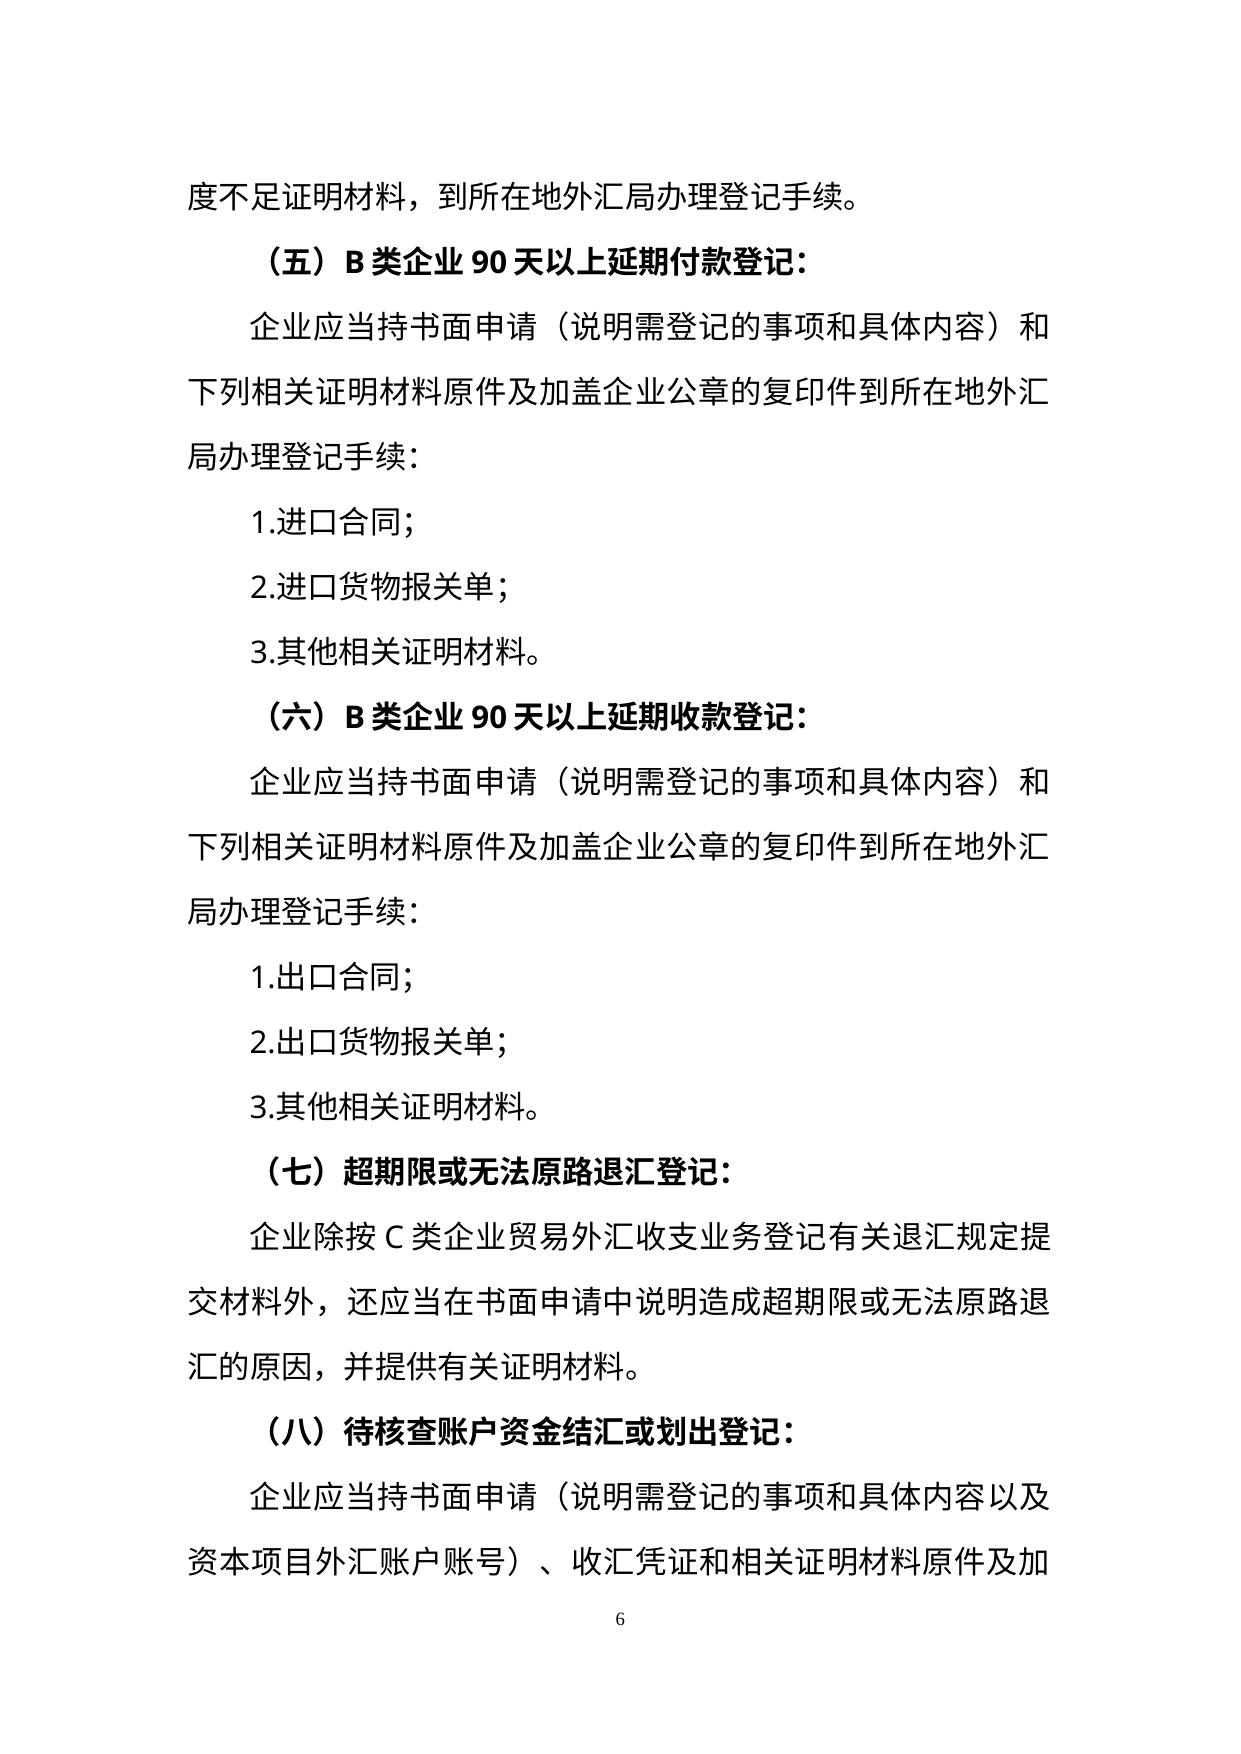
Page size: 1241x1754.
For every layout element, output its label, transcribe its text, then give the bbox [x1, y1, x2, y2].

text 1.进口合同； [187, 487, 1053, 552]
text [187, 162, 1053, 227]
text （八）待核查账户资金结汇或划出登记： [187, 1397, 1053, 1462]
text 企业除按C类企业贸易外汇收支业务登记有关退汇规定提交材料外，还应当在书面申请中说明造成超期限或无法原路退汇的原因，并提供有关证明材料。 [187, 1202, 1053, 1397]
text 3.其他相关证明材料。 [187, 617, 1053, 682]
text 2.出口货物报关单； [187, 1007, 1053, 1072]
text （五）B类企业90天以上延期付款登记： [187, 227, 1053, 292]
text 企业应当持书面申请（说明需登记的事项和具体内容）和下列相关证明材料原件及加盖企业公章的复印件到所在地外汇局办理登记手续： [187, 292, 1053, 487]
text 3.其他相关证明材料。 [187, 1072, 1053, 1137]
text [187, 1462, 1053, 1592]
text 2.进口货物报关单； [187, 552, 1053, 617]
text （六）B类企业90天以上延期收款登记： [187, 682, 1053, 747]
text 企业应当持书面申请（说明需登记的事项和具体内容）和下列相关证明材料原件及加盖企业公章的复印件到所在地外汇局办理登记手续： [187, 747, 1053, 942]
text 1.出口合同； [187, 942, 1053, 1007]
text （七）超期限或无法原路退汇登记： [187, 1137, 1053, 1202]
